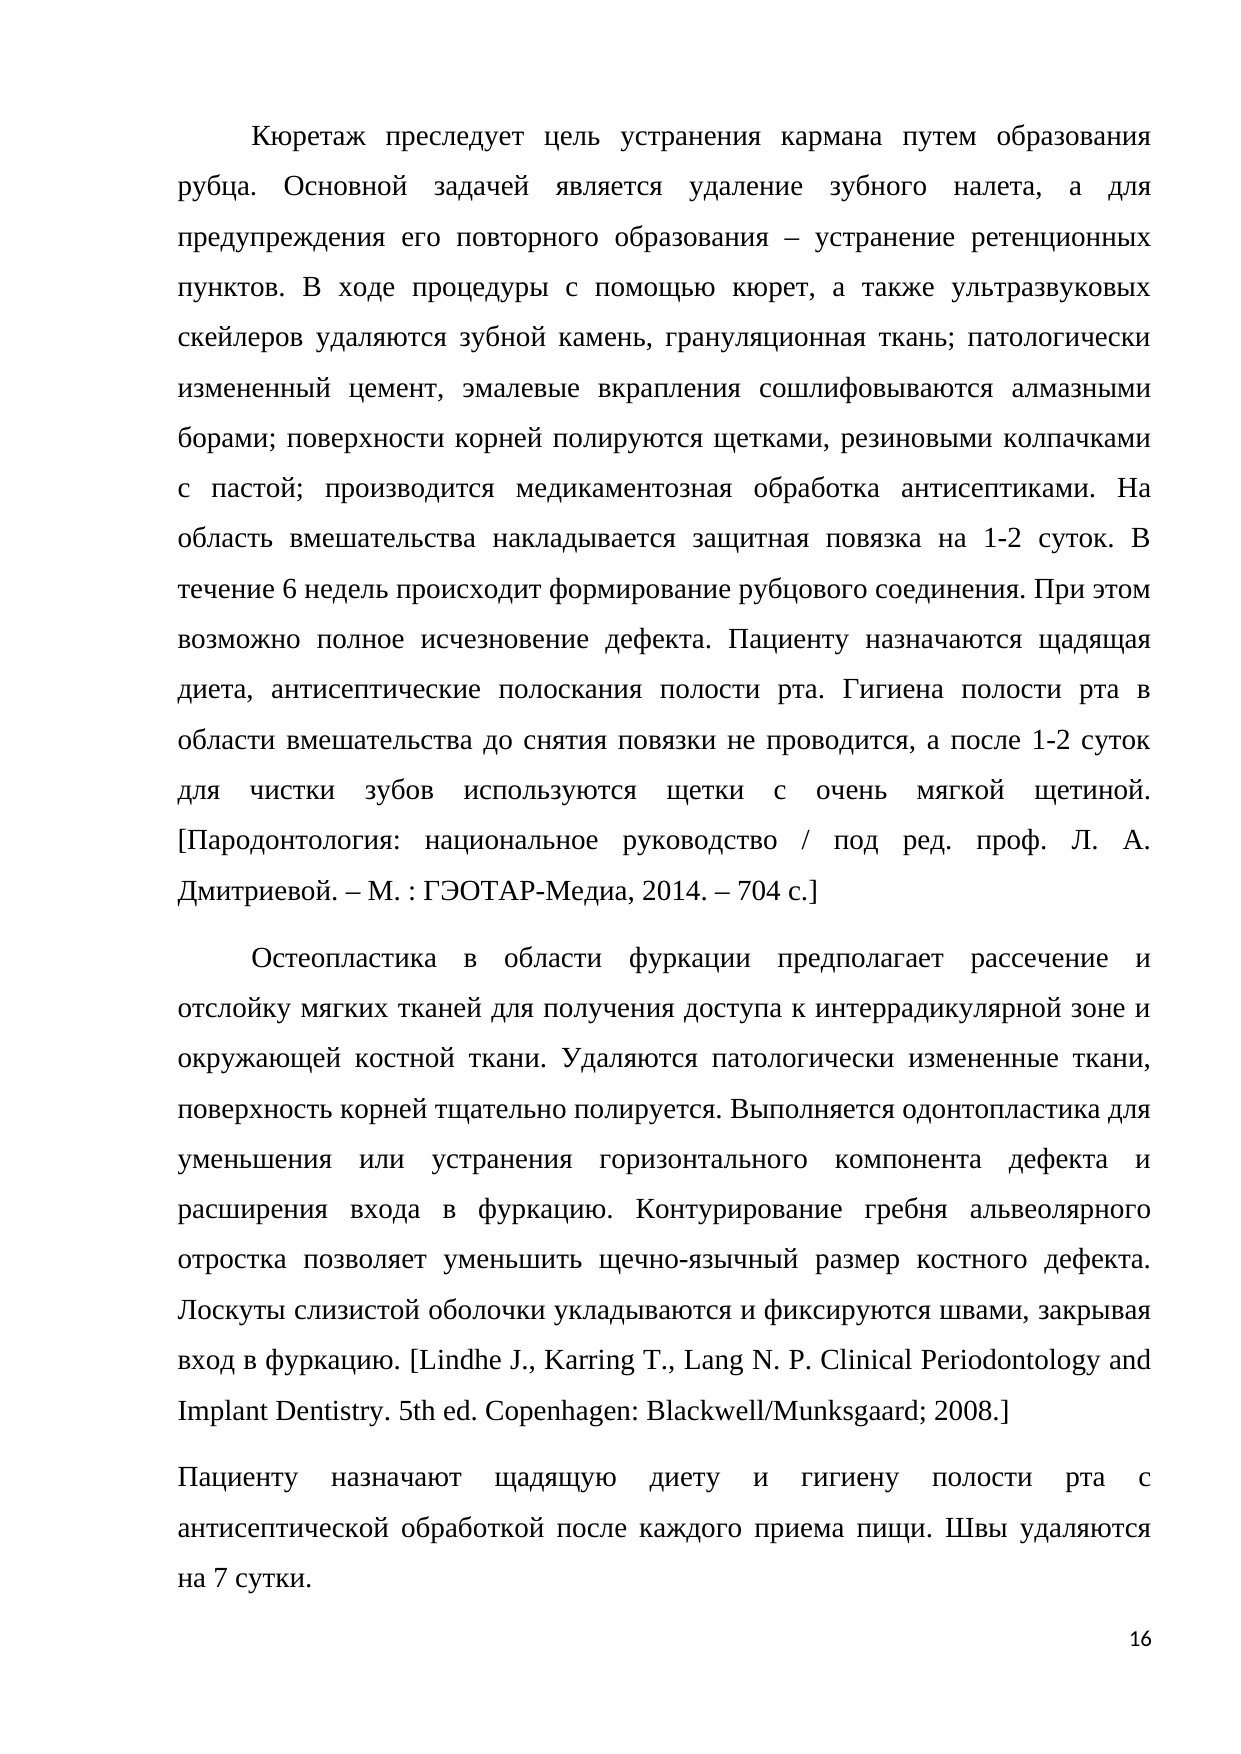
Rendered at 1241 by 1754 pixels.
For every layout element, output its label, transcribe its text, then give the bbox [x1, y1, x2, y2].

text Остеопластика в области фуркации предполагает рассечение и отслойку мягких тканей для получения доступа к интеррадикулярной зоне и окружающей костной ткани. Удаляются патологически измененные ткани, поверхность корней тщательно полируется. Выполняется одонтопластика для уменьшения или устранения горизонтального компонента дефекта и расширения входа в фуркацию. Контурирование гребня альвеолярного отростка позволяет уменьшить щечно-язычный размер костного дефекта. Лоскуты слизистой оболочки укладываются и фиксируются швами, закрывая вход в фуркацию. [Lindhe J., Karring T., Lang N. P. Clinical Periodontology and Implant Dentistry. 5th ed. Copenhagen: Blackwell/Munksgaard; 2008.] [177, 940, 1152, 1426]
text Кюретаж преследует цель устранения кармана путем образования рубца. Основной задачей является удаление зубного налета, а для предупреждения его повторного образования – устранение ретенционных пунктов. В ходе процедуры с помощью кюрет, а также ультразвуковых скейлеров удаляются зубной камень, грануляционная ткань; патологически измененный цемент, эмалевые вкрапления сошлифовываются алмазными борами; поверхности корней полируются щетками, резиновыми колпачками с пастой; производится медикаментозная обработка антисептиками. На область вмешательства накладывается защитная повязка на 1-2 суток. В течение 6 недель происходит формирование рубцового соединения. При этом возможно полное исчезновение дефекта. Пациенту назначаются щадящая диета, антисептические полоскания полости рта. Гигиена полости рта в области вмешательства до снятия повязки не проводится, а после 1-2 суток для чистки зубов используются щетки с очень мягкой щетиной. [Пародонтология: национальное руководство / под ред. проф. Л. А. Дмитриевой. – М. : ГЭОТАР-Медиа, 2014. – 704 с.] [177, 118, 1152, 906]
text Пациенту назначают щадящую диету и гигиену полости рта с антисептической обработкой после каждого приема пищи. Швы удаляются на 7 сутки. [177, 1459, 1152, 1594]
